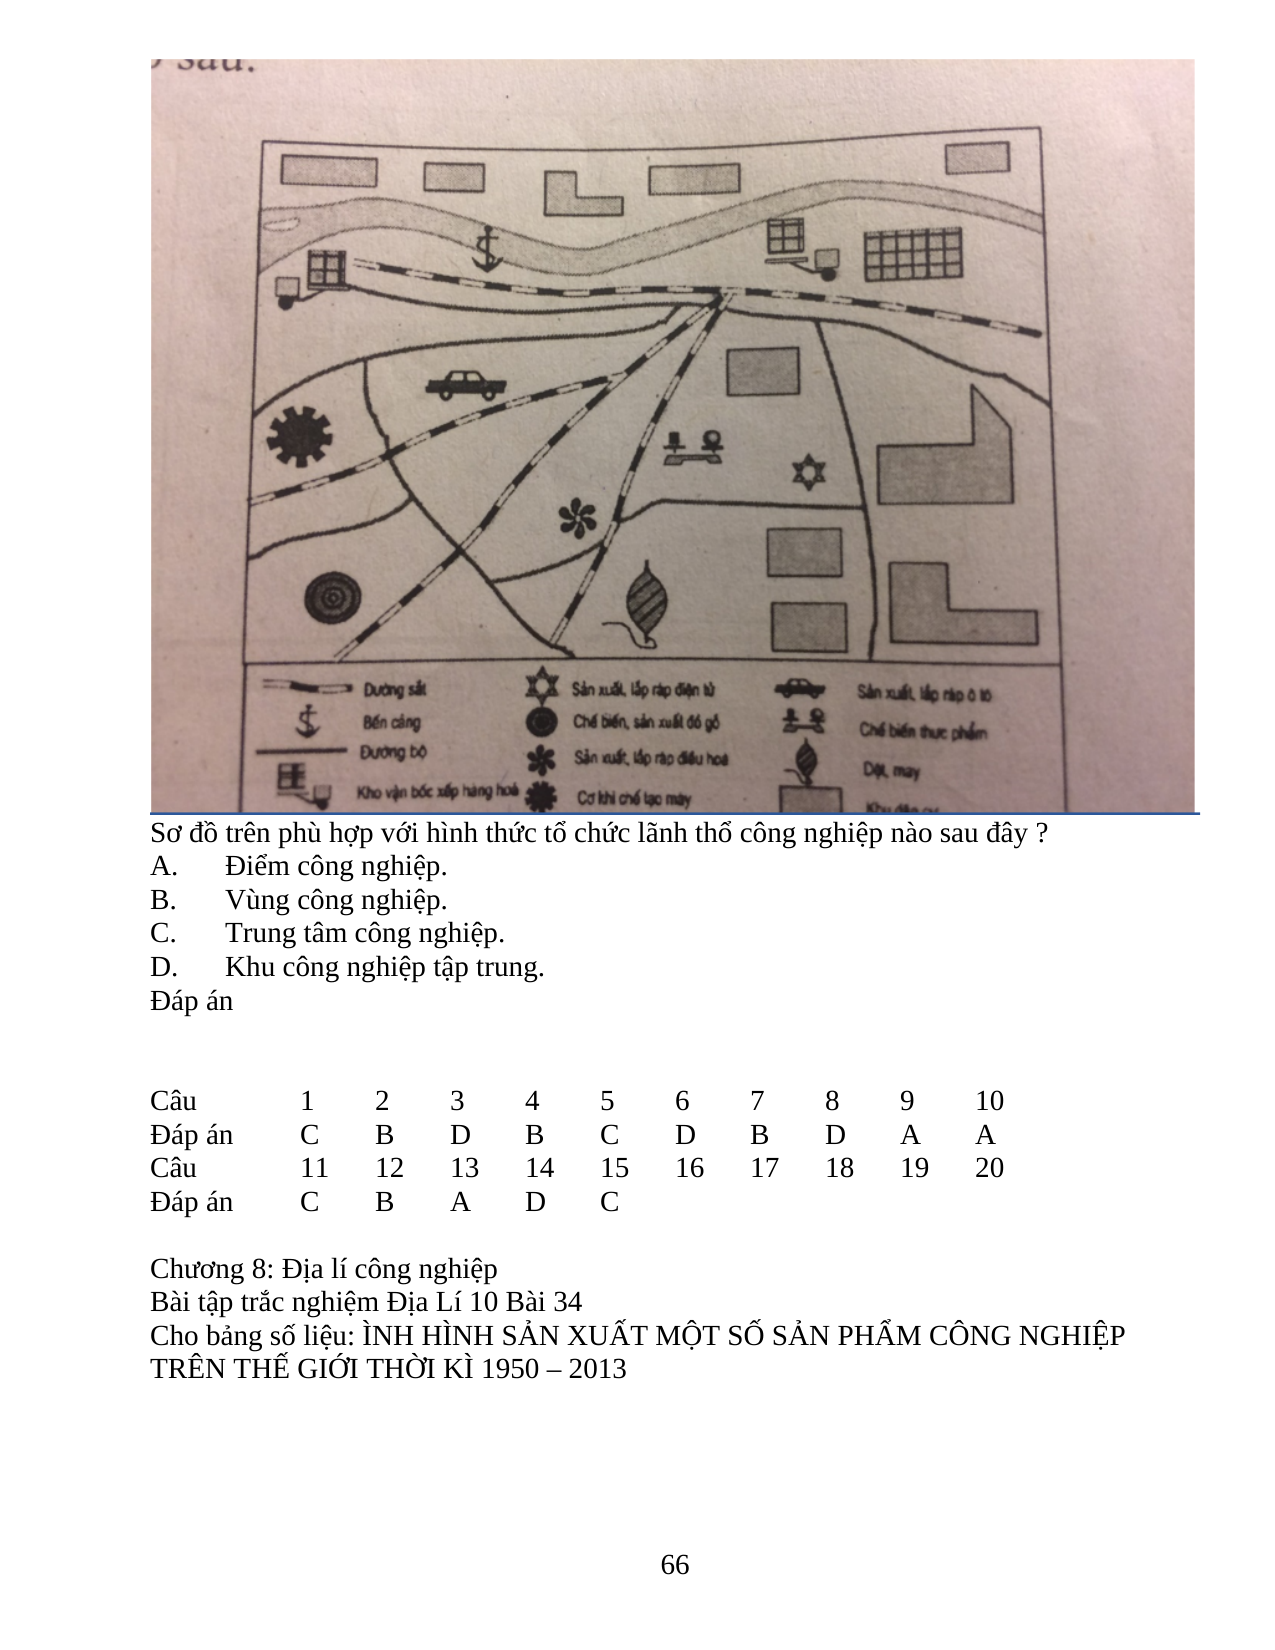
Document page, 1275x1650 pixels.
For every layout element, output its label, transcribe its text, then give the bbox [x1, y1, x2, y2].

text Đáp án C B D B C D B D A A [150, 1117, 1200, 1150]
text Đáp án [150, 983, 1200, 1016]
text Sơ đồ trên phù hợp với hình thức tổ chức lãnh thổ công nghiệp nào sau đây ? [150, 815, 1200, 848]
text Bài tập trắc nghiệm Địa Lí 10 Bài 34 [150, 1284, 1200, 1318]
text D. Khu công nghiệp tập trung. [150, 949, 1200, 983]
text A. Điểm công nghiệp. [150, 848, 1200, 882]
text Câu 11 12 13 14 15 16 17 18 19 20 [150, 1150, 1200, 1184]
text Chương 8: Địa lí công nghiệp [150, 1251, 1200, 1284]
picture [150, 59, 1200, 815]
text Đáp án C B A D C [150, 1184, 1200, 1217]
text Câu 1 2 3 4 5 6 7 8 9 10 [150, 1083, 1200, 1117]
text B. Vùng công nghiệp. [150, 882, 1200, 916]
text C. Trung tâm công nghiệp. [150, 916, 1200, 949]
